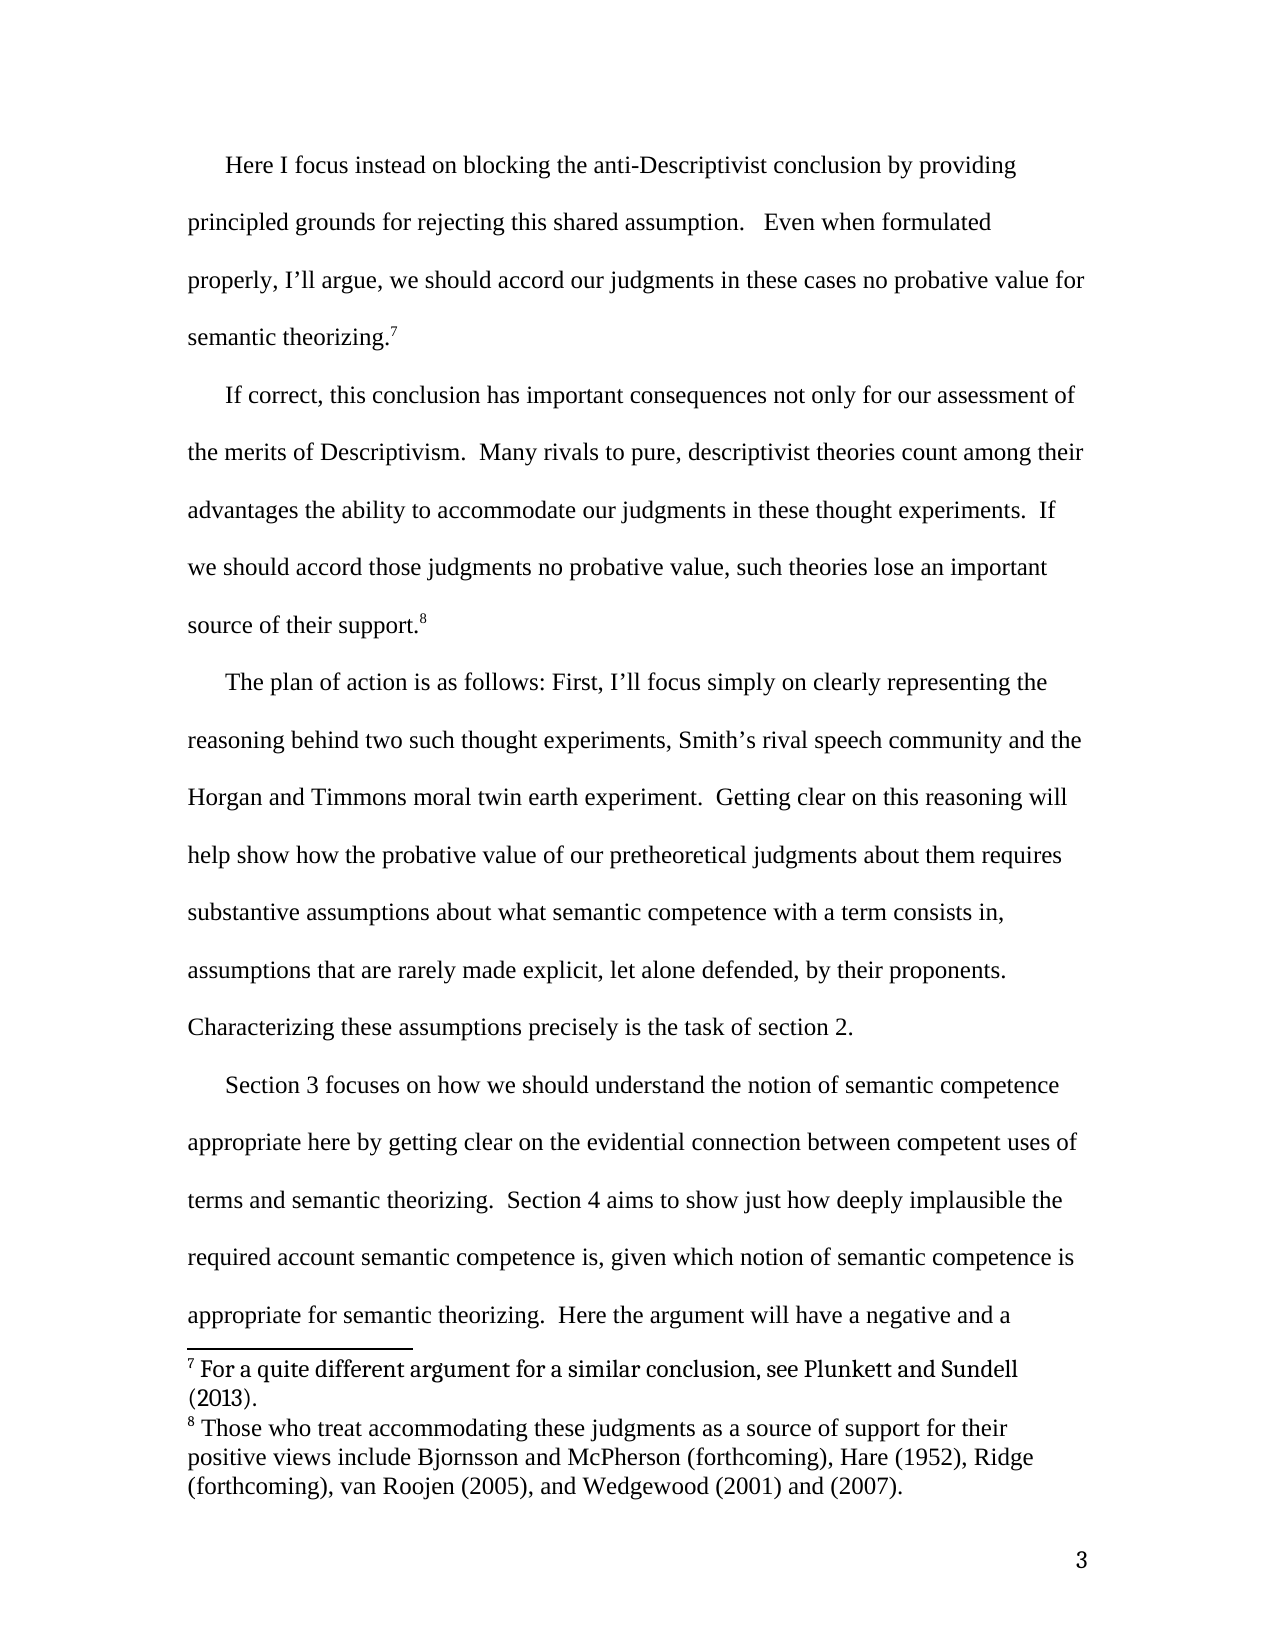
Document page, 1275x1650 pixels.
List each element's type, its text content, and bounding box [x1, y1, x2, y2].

text If correct, this conclusion has important consequences not only for our assessment of the merits of Descriptivism. Many rivals to pure, descriptivist theories count among their advantages the ability to accommodate our judgments in these thought experiments. If we should accord those judgments no probative value, such theories lose an important source of their support. [187, 380, 1087, 639]
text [187, 1070, 1087, 1329]
text Here I focus instead on blocking the anti-Descriptivist conclusion by providing principled grounds for rejecting this shared assumption. Even when formulated properly, I’ll argue, we should accord our judgments in these cases no probative value for semantic theorizing. [187, 150, 1087, 351]
text The plan of action is as follows: First, I’ll focus simply on clearly representing the reasoning behind two such thought experiments, Smith’s rival speech community and the Horgan and Timmons moral twin earth experiment. Getting clear on this reasoning will help show how the probative value of our pretheoretical judgments about them requires substantive assumptions about what semantic competence with a term consists in, assumptions that are rarely made explicit, let alone defended, by their proponents. Characterizing these assumptions precisely is the task of section 2. [187, 667, 1087, 1041]
